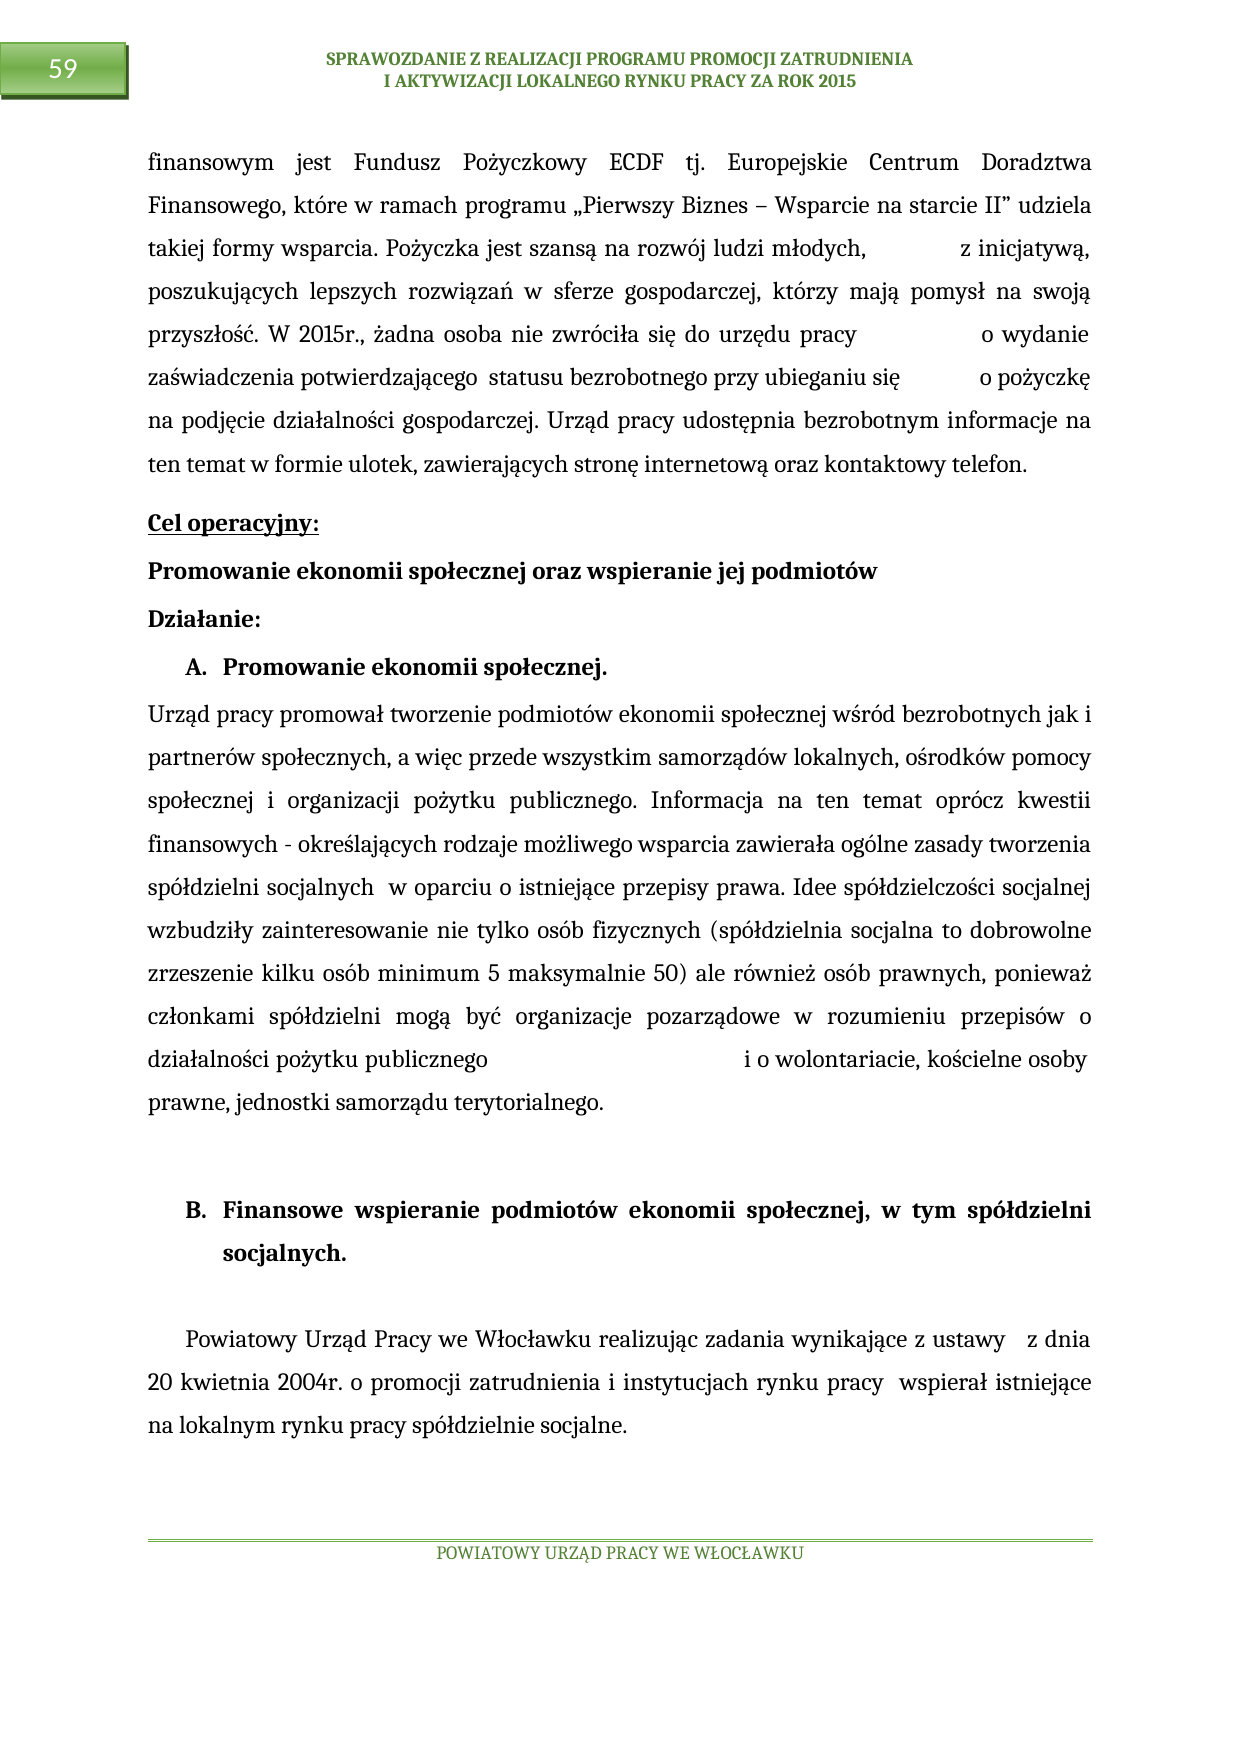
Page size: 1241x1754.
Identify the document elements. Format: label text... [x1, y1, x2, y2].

text Działanie: [148, 605, 1093, 633]
text Promowanie ekonomii społecznej oraz wspieranie jej podmiotów [148, 557, 1093, 586]
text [148, 148, 1093, 478]
text Urząd pracy promował tworzenie podmiotów ekonomii społecznej wśród bezrobotnych jak i partnerów społecznych, a więc przede wszystkim samorządów lokalnych, ośrodków pomocy społecznej i organizacji pożytku publicznego. Informacja na ten temat oprócz kwestii finansowych - określających rodzaje możliwego wsparcia zawierała ogólne zasady tworzenia spółdzielni socjalnych w oparciu o istniejące przepisy prawa. Idee spółdzielczości socjalnej wzbudziły zainteresowanie nie tylko osób fizycznych (spółdzielnia socjalna to dobrowolne zrzeszenie kilku osób minimum 5 maksymalnie 50) ale również osób prawnych, ponieważ członkami spółdzielni mogą być organizacje pozarządowe w rozumieniu przepisów o działalności pożytku publicznego i o wolontariacie, kościelne osoby prawne, jednostki samorządu terytorialnego. [148, 700, 1093, 1117]
text Powiatowy Urząd Pracy we Włocławku realizując zadania wynikające z ustawy z dnia 20 kwietnia 2004r. o promocji zatrudnienia i instytucjach rynku pracy wspierał istniejące na lokalnym rynku pracy spółdzielnie socjalne. [148, 1325, 1093, 1440]
list Finansowe wspieranie podmiotów ekonomii społecznej, w tym spółdzielni socjalnych. [185, 1196, 1093, 1268]
list Promowanie ekonomii społecznej. [185, 652, 1093, 681]
text Cel operacyjny: [148, 509, 1093, 538]
